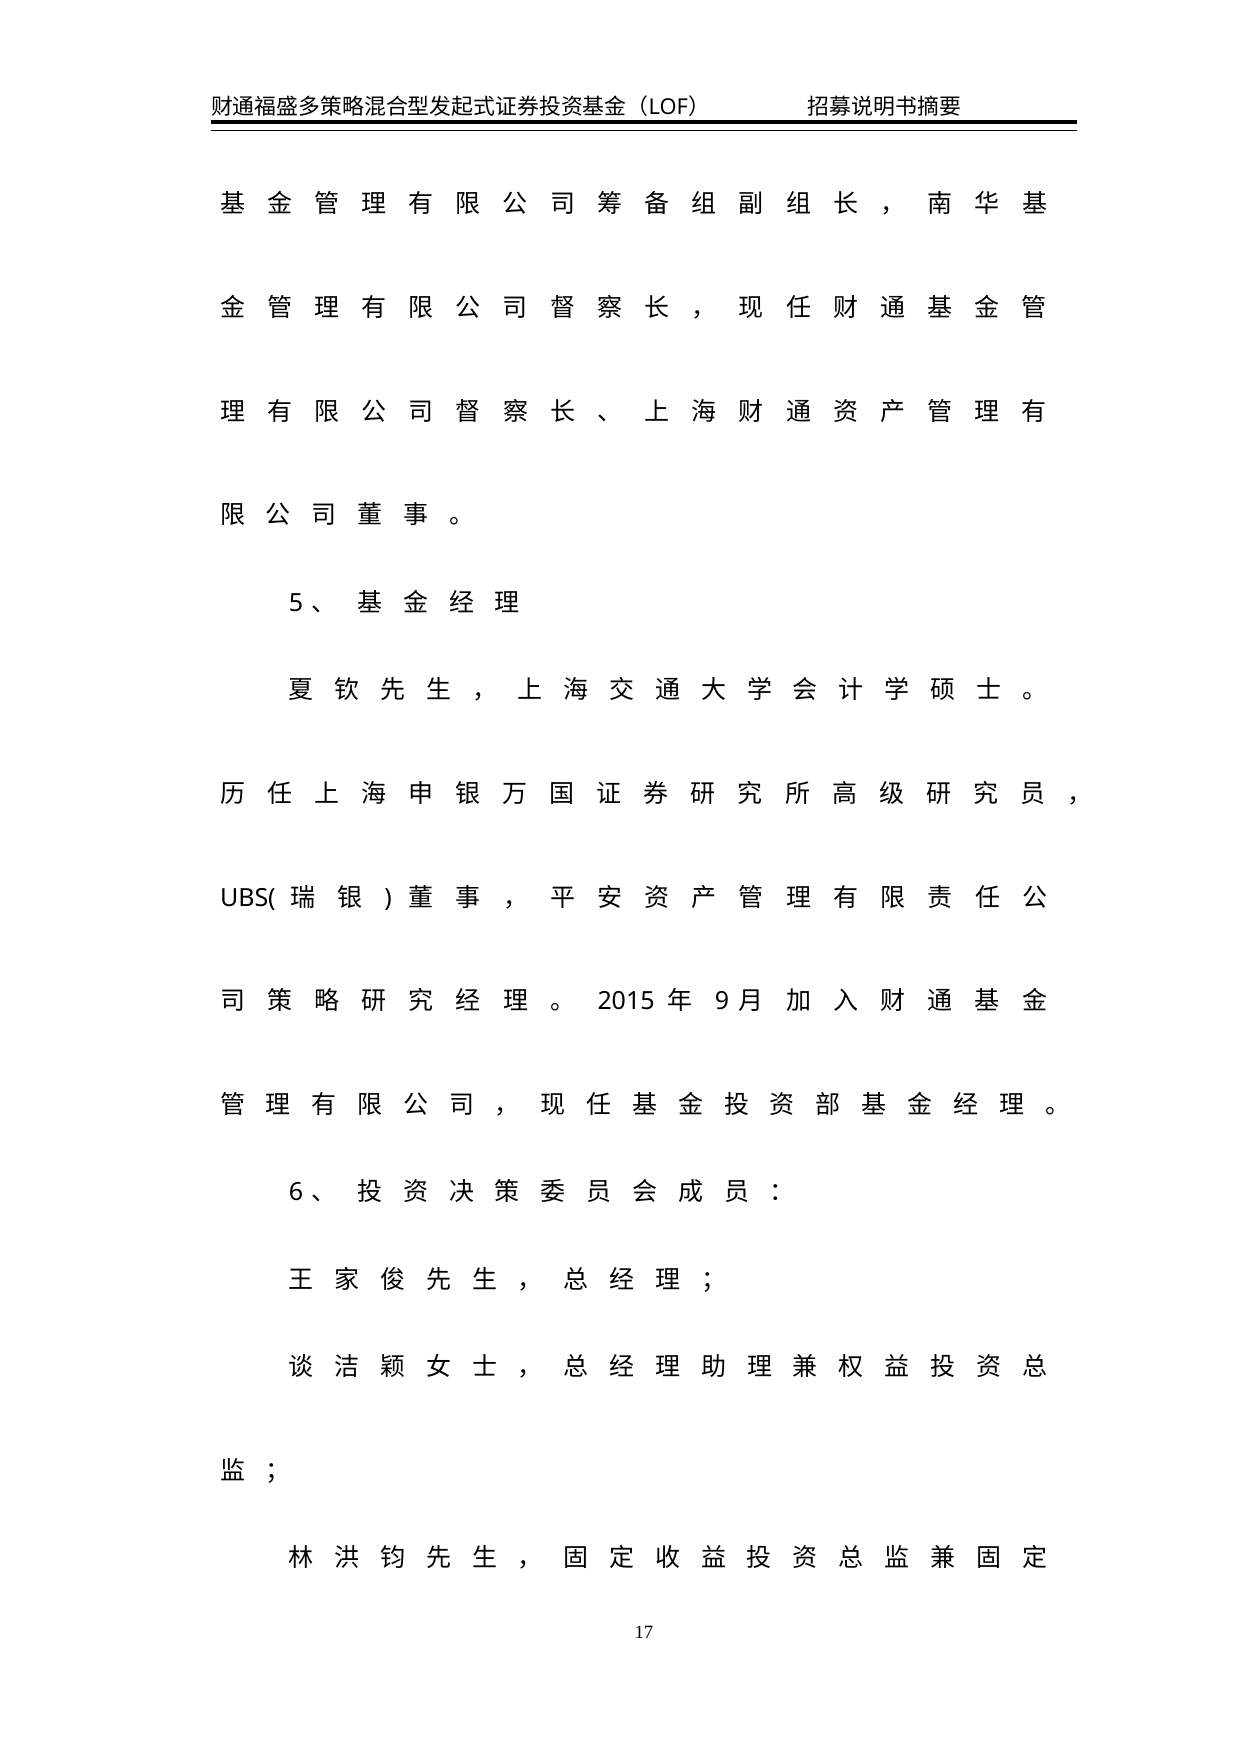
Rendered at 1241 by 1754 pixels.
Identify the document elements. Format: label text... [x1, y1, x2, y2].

text 6、投资决策委员会成员： [220, 1139, 1068, 1208]
text 5、基金经理 [220, 549, 1068, 618]
text 夏钦先生，上海交通大学会计学硕士。历任上海申银万国证券研究所高级研究员，UBS(瑞银)董事，平安资产管理有限责任公司策略研究经理。2015年9月加入财通基金管理有限公司，现任基金投资部基金经理。 [220, 637, 1068, 1121]
text 谈洁颖女士，总经理助理兼权益投资总监； [220, 1313, 1068, 1486]
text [220, 1504, 1068, 1574]
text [220, 151, 1068, 531]
text 王家俊先生，总经理； [220, 1226, 1068, 1295]
